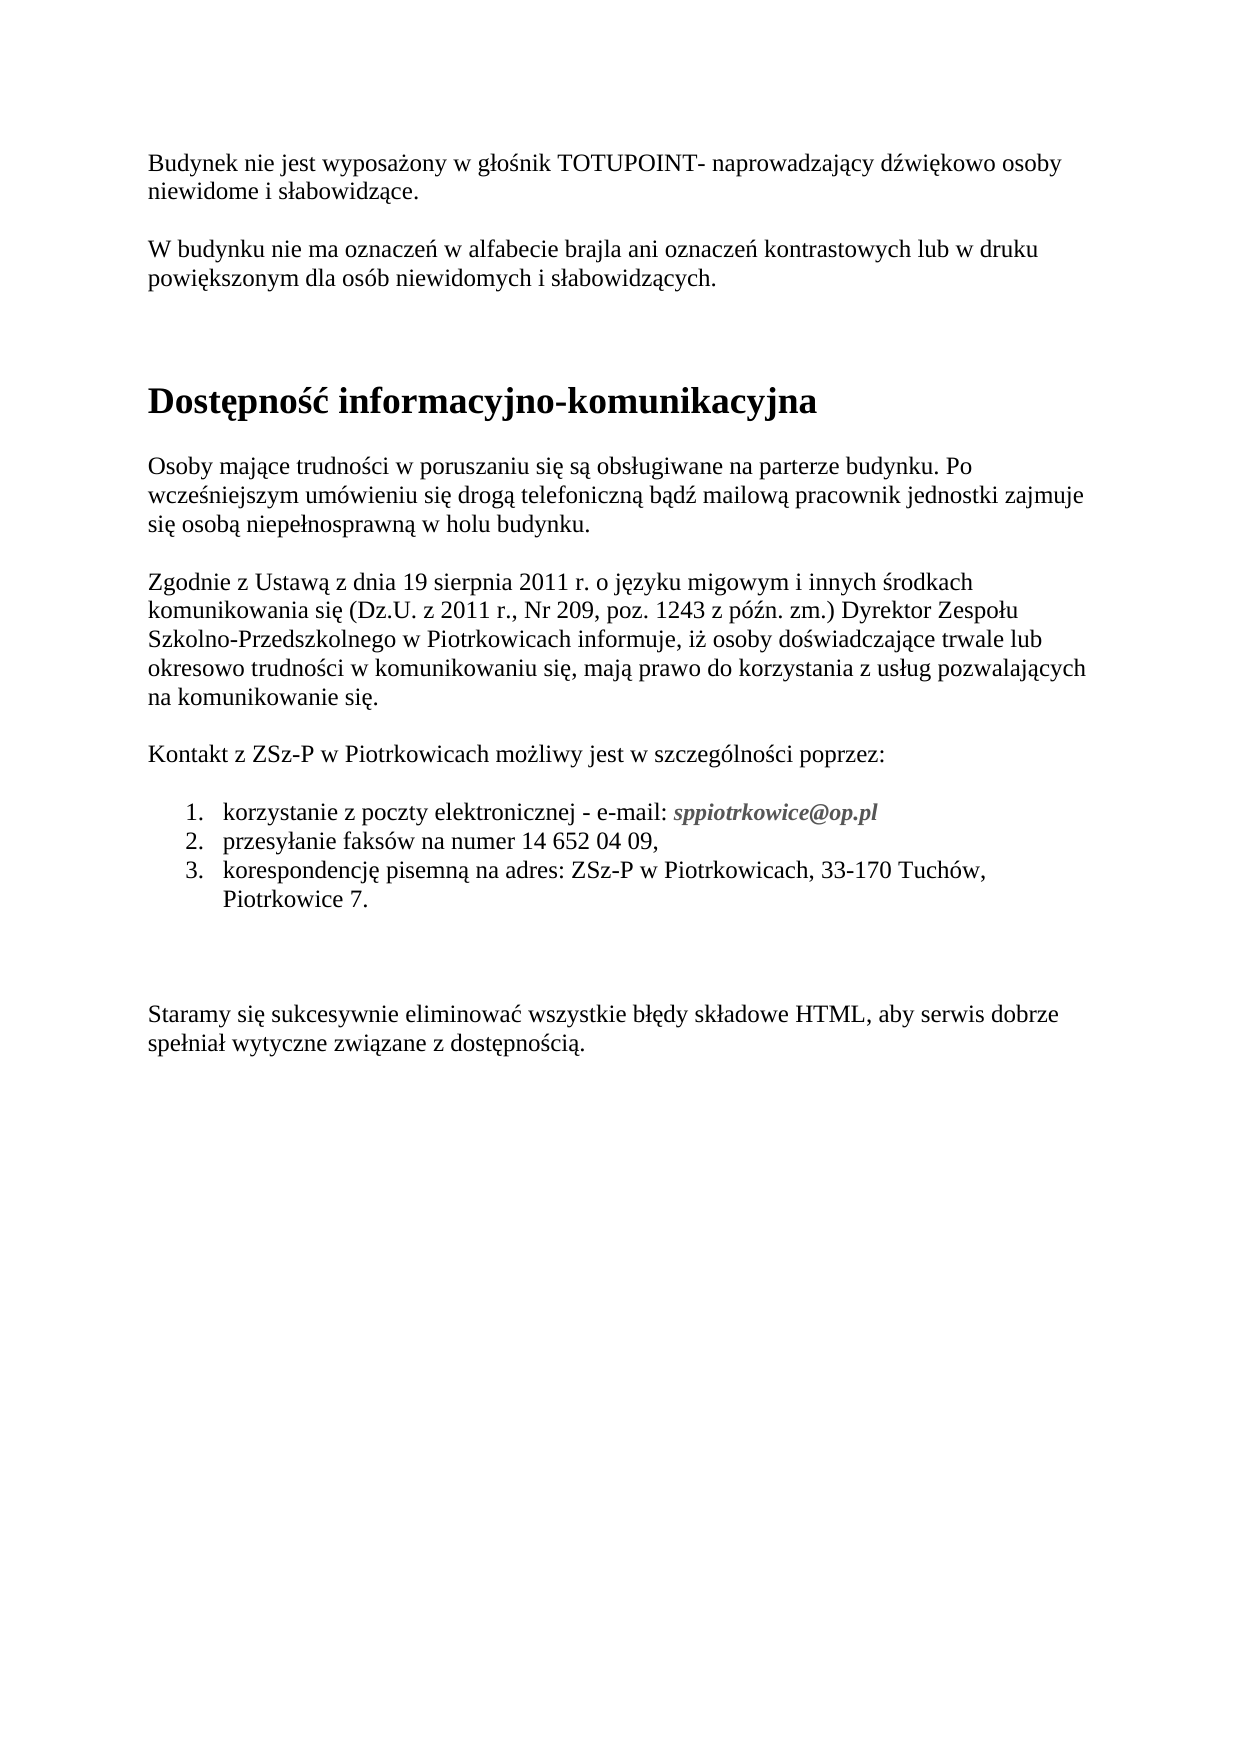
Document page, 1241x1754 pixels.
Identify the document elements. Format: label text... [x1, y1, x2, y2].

text W budynku nie ma oznaczeń w alfabecie brajla ani oznaczeń kontrastowych lub w druku powiększonym dla osób niewidomych i słabowidzących. [148, 234, 1093, 292]
text Zgodnie z Ustawą z dnia 19 sierpnia 2011 r. o języku migowym i innych środkach komunikowania się (Dz.U. z 2011 r., Nr 209, poz. 1243 z późn. zm.) Dyrektor Zespołu Szkolno-Przedszkolnego w Piotrkowicach informuje, iż osoby doświadczające trwale lub okresowo trudności w komunikowaniu się, mają prawo do korzystania z usług pozwalających na komunikowanie się. [148, 567, 1093, 710]
text Budynek nie jest wyposażony w głośnik TOTUPOINT- naprowadzający dźwiękowo osoby niewidome i słabowidzące. [148, 148, 1093, 205]
text Osoby mające trudności w poruszaniu się są obsługiwane na parterze budynku. Po wcześniejszym umówieniu się drogą telefoniczną bądź mailową pracownik jednostki zajmuje się osobą niepełnosprawną w holu budynku. [148, 451, 1093, 537]
text Dostępność informacyjno-komunikacyjna [148, 379, 1093, 422]
list przesyłanie faksów na numer 14 652 04 09, [185, 826, 1093, 855]
text Staramy się sukcesywnie eliminować wszystkie błędy składowe HTML, aby serwis dobrze spełniał wytyczne związane z dostępnością. [148, 999, 1093, 1057]
text Kontakt z ZSz-P w Piotrkowicach możliwy jest w szczególności poprzez: [148, 739, 1093, 768]
list korzystanie z poczty elektronicznej - e-mail: sppiotrkowice@op.pl [185, 797, 1093, 826]
list korespondencję pisemną na adres: ZSz-P w Piotrkowicach, 33-170 Tuchów, Piotrkowice 7. [185, 855, 1093, 912]
